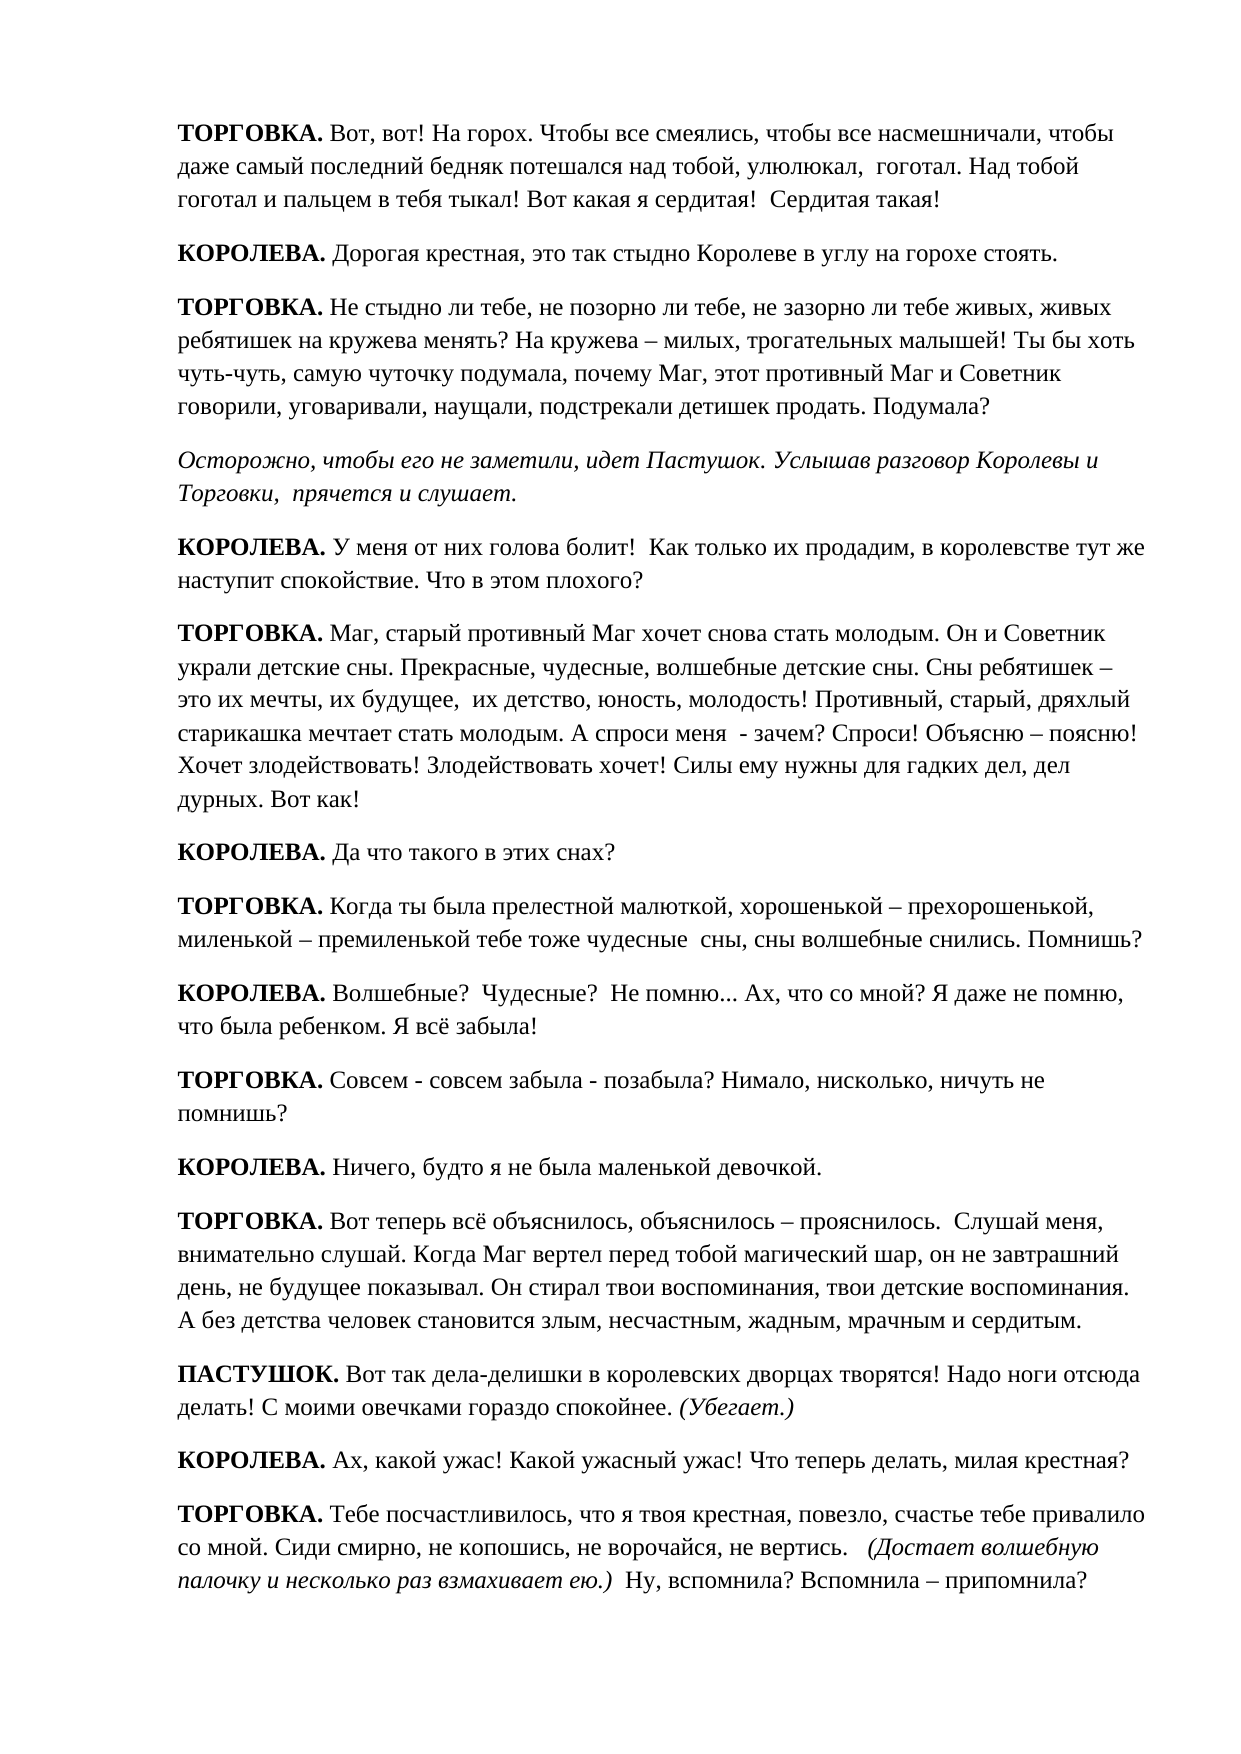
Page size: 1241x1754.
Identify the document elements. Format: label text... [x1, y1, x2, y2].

text КОРОЛЕВА. Ах, какой ужас! Какой ужасный ужас! Что теперь делать, милая крестная? [177, 1446, 1152, 1474]
text ТОРГОВКА. Маг, старый противный Маг хочет снова стать молодым. Он и Советник украли детские сны. Прекрасные, чудесные, волшебные детские сны. Сны ребятишек – это их мечты, их будущее, их детство, юность, молодость! Противный, старый, дряхлый старикашка мечтает стать молодым. А спроси меня - зачем? Спроси! Объясню – поясню! Хочет злодействовать! Злодействовать хочет! Силы ему нужны для гадких дел, дел дурных. Вот как! [177, 618, 1152, 812]
text ПАСТУШОК. Вот так дела-делишки в королевских дворцах творятся! Надо ноги отсюда делать! С моими овечками гораздо спокойнее. (Убегает.) [177, 1359, 1152, 1421]
text ТОРГОВКА. Когда ты была прелестной малюткой, хорошенькой – прехорошенькой, миленькой – премиленькой тебе тоже чудесные сны, сны волшебные снились. Помнишь? [177, 891, 1152, 953]
text ТОРГОВКА. Вот теперь всё объяснилось, объяснилось – прояснилось. Слушай меня, внимательно слушай. Когда Маг вертел перед тобой магический шар, он не завтрашний день, не будущее показывал. Он стирал твои воспоминания, твои детские воспоминания. А без детства человек становится злым, несчастным, жадным, мрачным и сердитым. [177, 1206, 1152, 1334]
text КОРОЛЕВА. Да что такого в этих снах? [177, 837, 1152, 866]
text Осторожно, чтобы его не заметили, идет Пастушок. Услышав разговор Королевы и Торговки, прячется и слушает. [177, 445, 1152, 507]
text ТОРГОВКА. Тебе посчастливилось, что я твоя крестная, повезло, счастье тебе привалило со мной. Сиди смирно, не копошись, не ворочайся, не вертись. (Достает волшебную палочку и несколько раз взмахивает ею.) Ну, вспомнила? Вспомнила – припомнила? [177, 1499, 1152, 1594]
text ТОРГОВКА. Не стыдно ли тебе, не позорно ли тебе, не зазорно ли тебе живых, живых ребятишек на кружева менять? На кружева – милых, трогательных малышей! Ты бы хоть чуть-чуть, самую чуточку подумала, почему Маг, этот противный Маг и Советник говорили, уговаривали, наущали, подстрекали детишек продать. Подумала? [177, 292, 1152, 420]
text ТОРГОВКА. Вот, вот! На горох. Чтобы все смеялись, чтобы все насмешничали, чтобы даже самый последний бедняк потешался над тобой, улюлюкал, гоготал. Над тобой гоготал и пальцем в тебя тыкал! Вот какая я сердитая! Сердитая такая! [177, 118, 1152, 213]
text КОРОЛЕВА. Ничего, будто я не была маленькой девочкой. [177, 1152, 1152, 1181]
text КОРОЛЕВА. У меня от них голова болит! Как только их продадим, в королевстве тут же наступит спокойствие. Что в этом плохого? [177, 532, 1152, 593]
text ТОРГОВКА. Совсем - совсем забыла - позабыла? Нимало, нисколько, ничуть не помнишь? [177, 1065, 1152, 1127]
text КОРОЛЕВА. Волшебные? Чудесные? Не помню... Ах, что со мной? Я даже не помню, что была ребенком. Я всё забыла! [177, 978, 1152, 1040]
text КОРОЛЕВА. Дорогая крестная, это так стыдно Королеве в углу на горохе стоять. [177, 238, 1152, 267]
